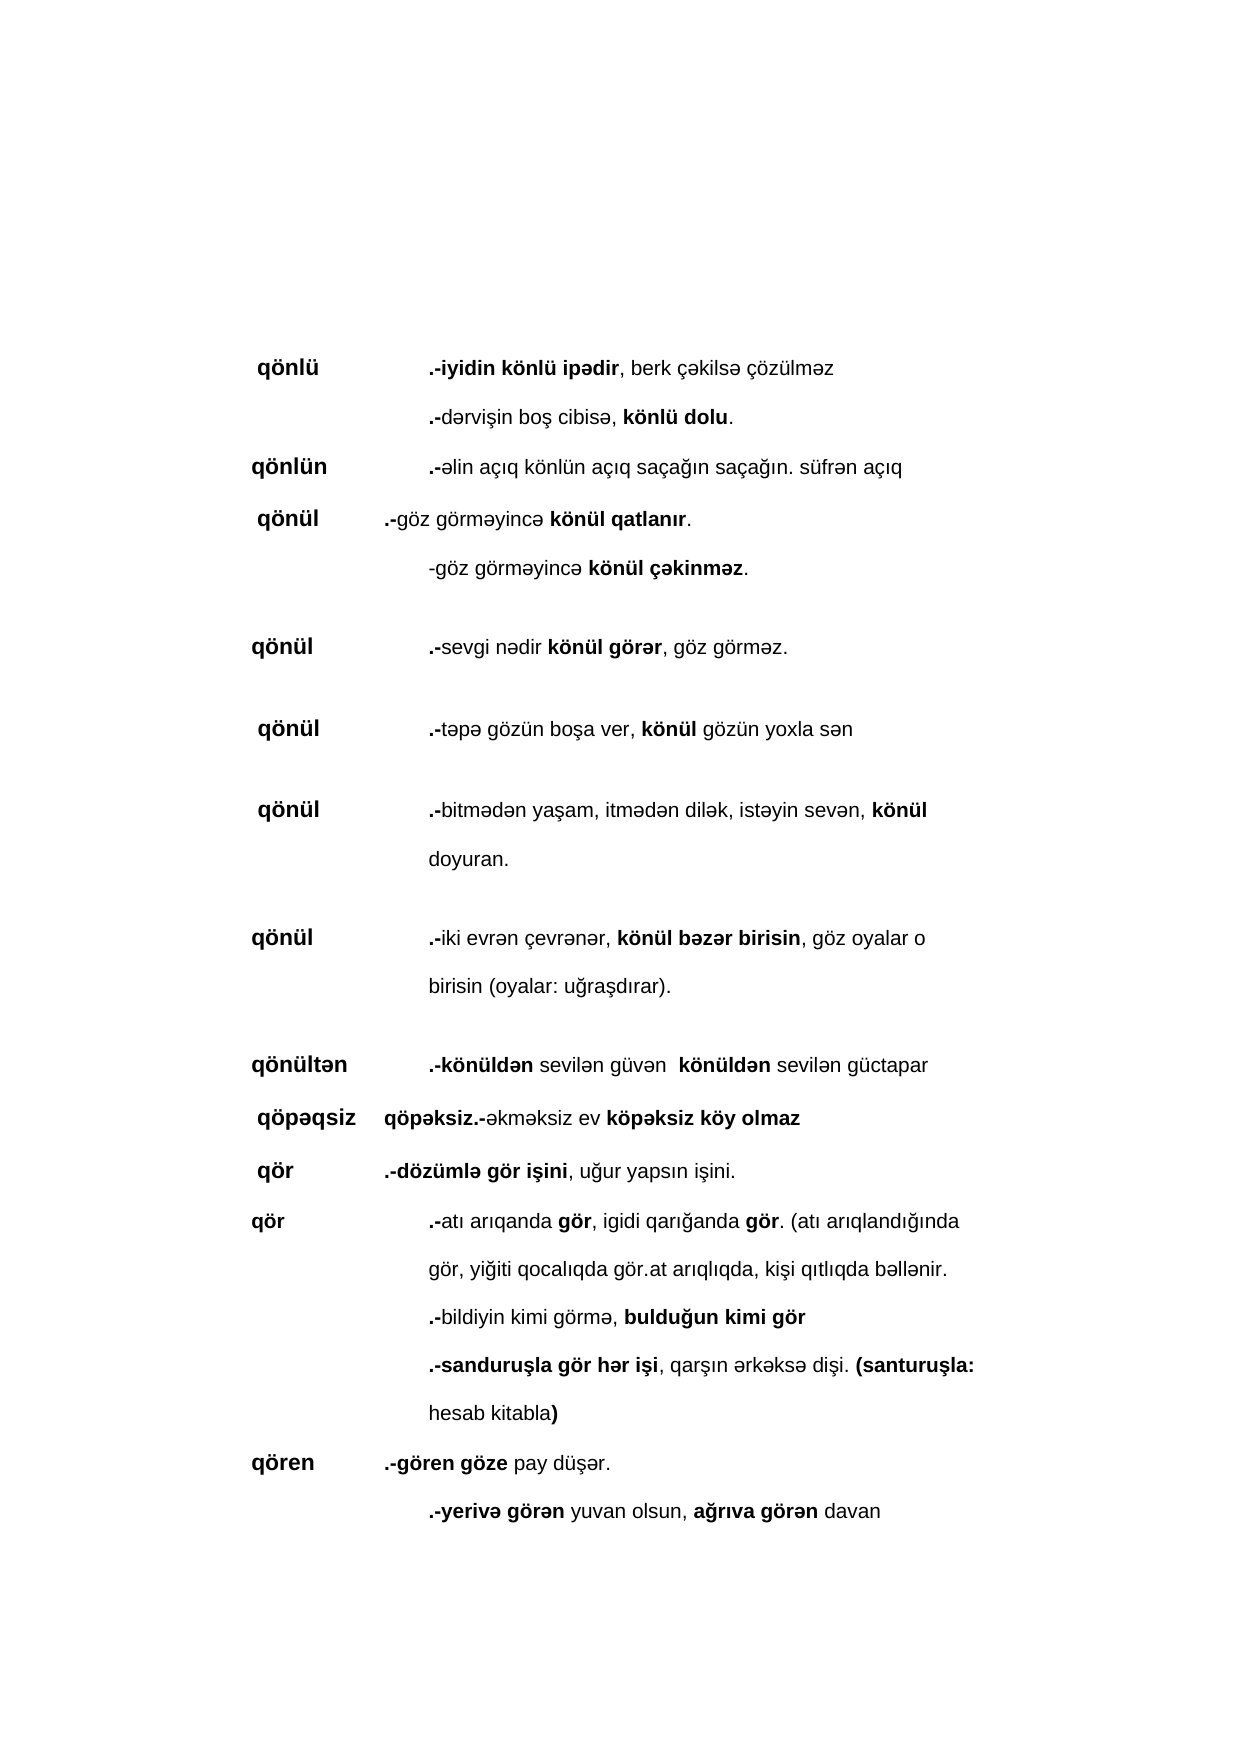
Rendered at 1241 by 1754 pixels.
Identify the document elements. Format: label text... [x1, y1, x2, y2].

text qönlü .-iyidin könlü ipədir, berk çəkilsə çözülməz .-dərvişin boş cibisə, könlü dolu. [251, 354, 989, 429]
text qönül .-iki evrən çevrənər, könül bəzər birisin, göz oyalar o birisin (oyalar: uğraşdırar). [251, 924, 983, 998]
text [251, 1449, 989, 1523]
text qöpəqsiz qöpəksiz.-əkməksiz ev köpəksiz köy olmaz [251, 1104, 989, 1130]
text qönlün .-əlin açıq könlün açıq saçağın saçağın. süfrən açıq [251, 453, 989, 479]
text qör .-atı arıqanda gör, igidi qarığanda gör. (atı arıqlandığında gör, yiğiti qocalıqda gör.at arıqlıqda, kişi qıtlıqda bəllənir. .-bildiyin kimi görmə, bulduğun kimi gör .-sanduruşla gör hər işi, qarşın ərkəksə dişi. (santuruşla: hesab kitabla) [251, 1209, 989, 1425]
text qönül .-göz görməyincə könül qatlanır. -göz görməyincə könül çəkinməz. [251, 505, 989, 579]
text qönül .-təpə gözün boşa ver, könül gözün yoxla sən [251, 714, 983, 741]
text qönül .-sevgi nədir könül görər, göz görməz. [251, 633, 983, 659]
text qönültən .-könüldən sevilən güvən könüldən sevilən güctapar [251, 1051, 989, 1078]
text qör .-dözümlə gör işini, uğur yapsın işini. [251, 1157, 989, 1183]
text qönül .-bitmədən yaşam, itmədən dilək, istəyin sevən, könül doyuran. [251, 796, 983, 871]
